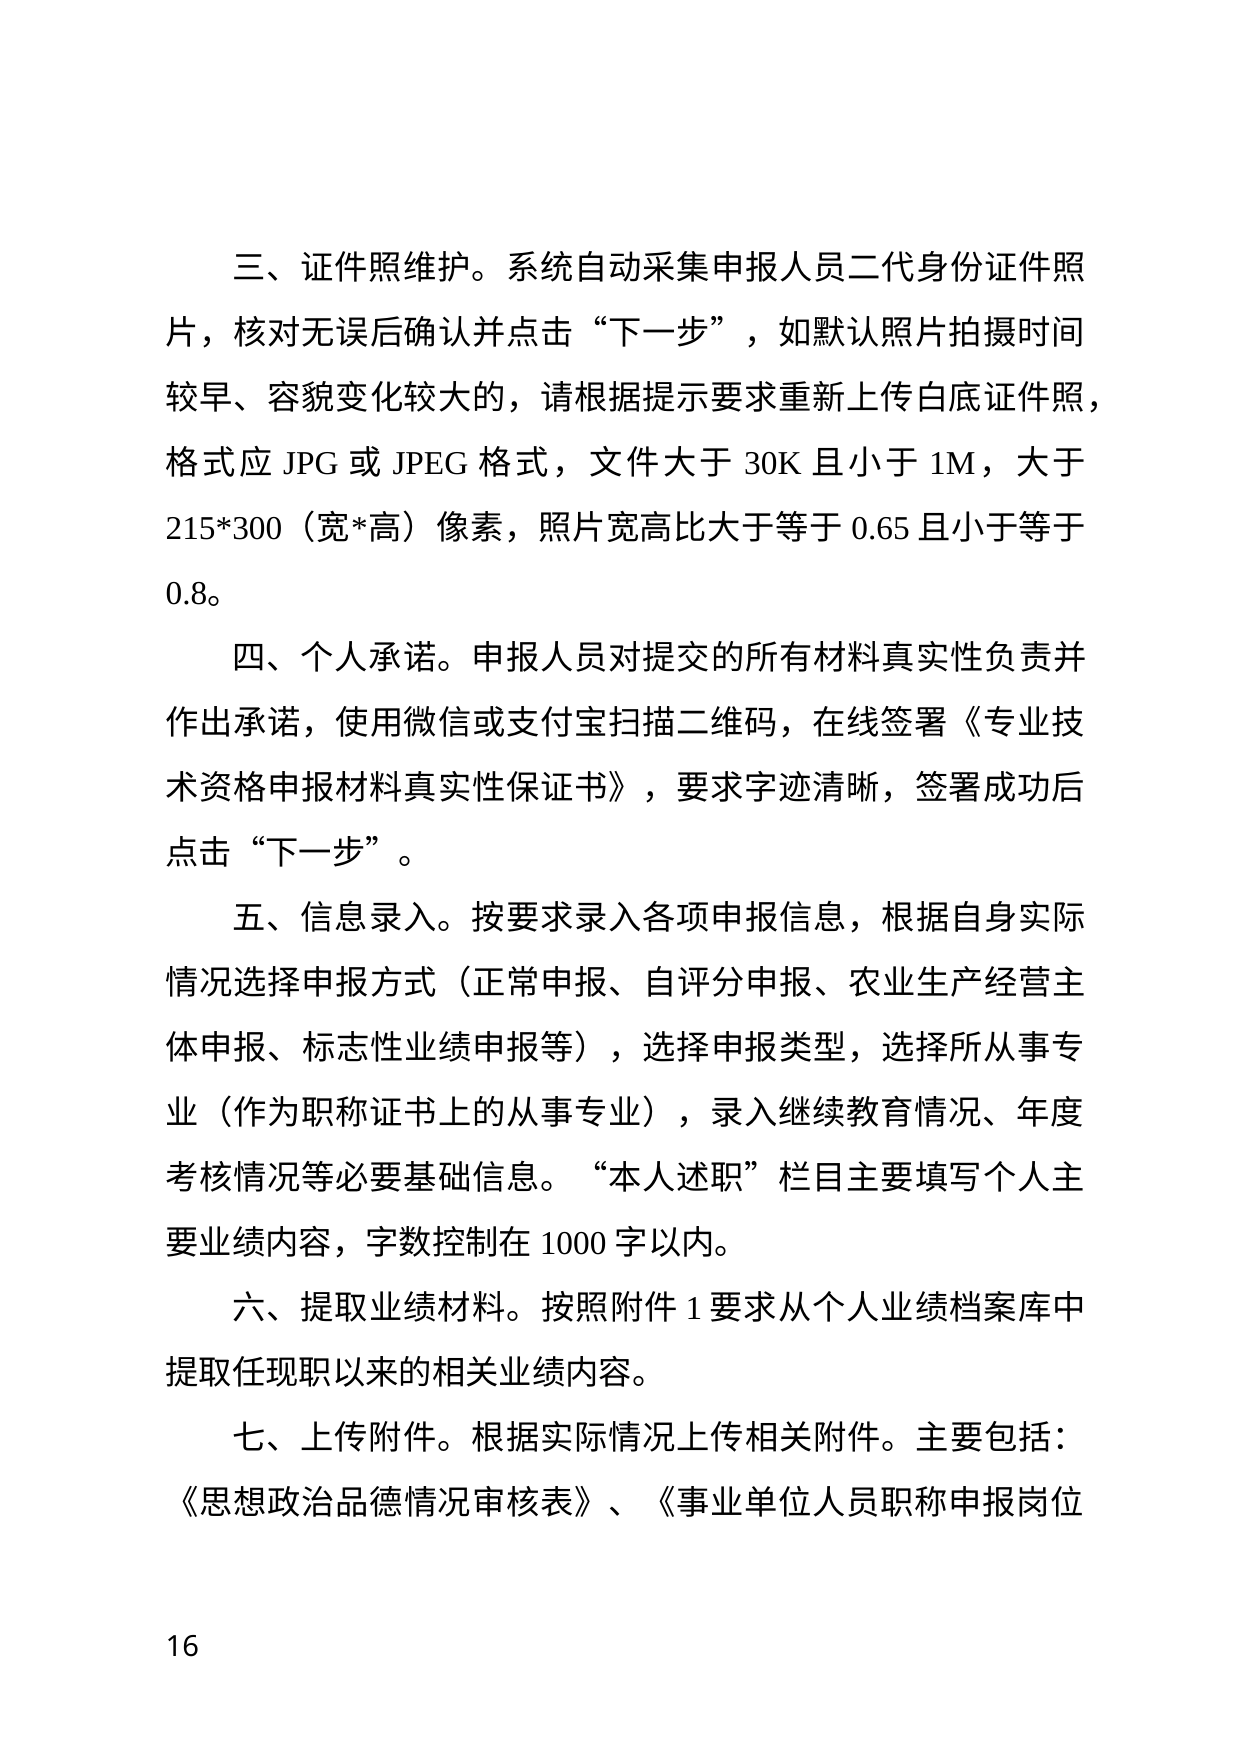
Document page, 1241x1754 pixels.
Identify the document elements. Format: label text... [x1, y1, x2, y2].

text 三、证件照维护。系统自动采集申报人员二代身份证件照片，核对无误后确认并点击“下一步”，如默认照片拍摄时间较早、容貌变化较大的，请根据提示要求重新上传白底证件照，格式应JPG或JPEG格式，文件大于30K且小于1M，大于215*300（宽*高）像素，照片宽高比大于等于0.65且小于等于0.8。 [165, 233, 1087, 623]
text 五、信息录入。按要求录入各项申报信息，根据自身实际情况选择申报方式（正常申报、自评分申报、农业生产经营主体申报、标志性业绩申报等），选择申报类型，选择所从事专业（作为职称证书上的从事专业），录入继续教育情况、年度考核情况等必要基础信息。“本人述职”栏目主要填写个人主要业绩内容，字数控制在 1000 字以内。 [165, 883, 1087, 1273]
text 六、提取业绩材料。按照附件1要求从个人业绩档案库中提取任现职以来的相关业绩内容。 [165, 1273, 1087, 1403]
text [165, 1403, 1087, 1533]
text 四、个人承诺。申报人员对提交的所有材料真实性负责并作出承诺，使用微信或支付宝扫描二维码，在线签署《专业技术资格申报材料真实性保证书》，要求字迹清晰，签署成功后点击“下一步”。 [165, 623, 1087, 883]
